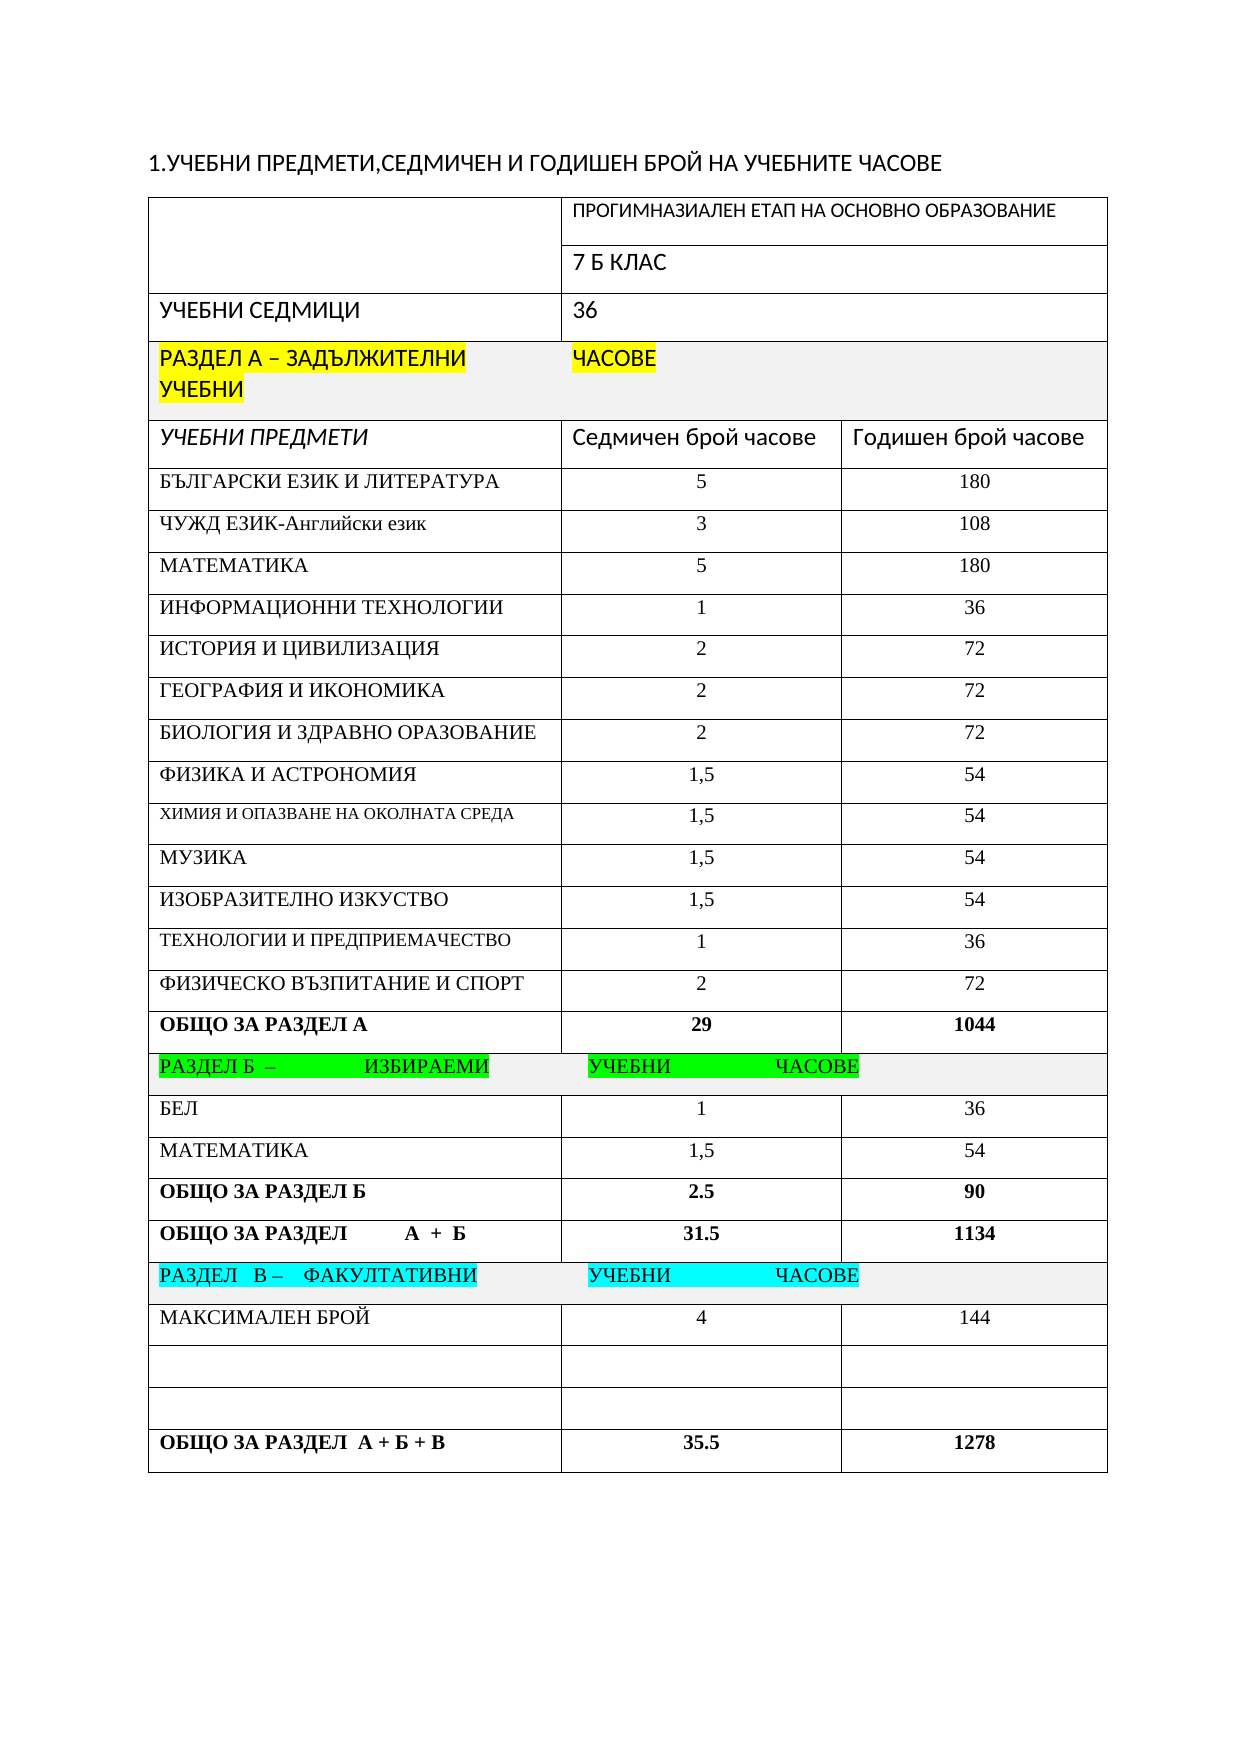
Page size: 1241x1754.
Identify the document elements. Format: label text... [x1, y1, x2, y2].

table_cell Годишен брой часове [842, 421, 1107, 468]
table_cell 1278 [842, 1430, 1107, 1472]
table_cell 29 [562, 1012, 841, 1053]
table_cell 90 [842, 1179, 1107, 1220]
table_cell 2 [562, 720, 841, 761]
table_cell [149, 1388, 561, 1429]
table_cell 1134 [842, 1221, 1107, 1262]
table_cell 7 Б КЛАС [562, 246, 1107, 293]
table_cell 35.5 [562, 1430, 841, 1472]
table_cell 1,5 [562, 887, 841, 928]
table_cell 54 [842, 1138, 1107, 1178]
table_cell 1,5 [562, 845, 841, 886]
table_cell 2 [562, 971, 841, 1011]
table_cell РАЗДЕЛ В – ФАКУЛТАТИВНИ [149, 1263, 561, 1304]
table_cell [149, 245, 561, 293]
table_header ПРОГИМНАЗИАЛЕН ЕТАП НА ОСНОВНО ОБРАЗОВАНИЕ [562, 198, 1107, 245]
table_cell УЧЕБНИ ЧАСОВЕ [561, 1263, 1107, 1304]
table_cell [842, 1388, 1107, 1429]
table_cell МАКСИМАЛЕН БРОЙ [149, 1305, 561, 1345]
table_cell 180 [842, 553, 1107, 593]
table_cell БЪЛГАРСКИ ЕЗИК И ЛИТЕРАТУРА [149, 469, 561, 510]
table_cell МУЗИКА [149, 845, 561, 886]
table_cell ИСТОРИЯ И ЦИВИЛИЗАЦИЯ [149, 636, 561, 677]
table_cell 2 [562, 678, 841, 719]
table_cell [149, 1346, 561, 1387]
table_cell 1 [562, 1096, 841, 1137]
table_cell РАЗДЕЛ А – ЗАДЪЛЖИТЕЛНИ УЧЕБНИ [149, 342, 561, 420]
table_cell УЧЕБНИ ЧАСОВЕ [561, 1054, 1107, 1095]
table_cell 5 [562, 469, 841, 510]
table_cell 180 [842, 469, 1107, 510]
table_cell ФИЗИЧЕСКО ВЪЗПИТАНИЕ И СПОРТ [149, 971, 561, 1011]
table_cell ОБЩО ЗА РАЗДЕЛ А + Б + В [149, 1430, 561, 1472]
table_cell 1 [562, 929, 841, 969]
table_cell МАТЕМАТИКА [149, 553, 561, 593]
table_cell 54 [842, 762, 1107, 802]
table_cell 2 [562, 636, 841, 677]
table_cell ОБЩО ЗА РАЗДЕЛ А [149, 1012, 561, 1053]
table_cell ХИМИЯ И ОПАЗВАНЕ НА ОКОЛНАТА СРЕДА [149, 804, 561, 844]
table_cell УЧЕБНИ ПРЕДМЕТИ [149, 421, 561, 468]
table_cell 54 [842, 804, 1107, 844]
table_cell ЧУЖД ЕЗИК-Английски език [149, 511, 561, 552]
table_cell [842, 1346, 1107, 1387]
table_cell 54 [842, 845, 1107, 886]
table_cell ИЗОБРАЗИТЕЛНО ИЗКУСТВО [149, 887, 561, 928]
table_cell ЧАСОВЕ [561, 342, 1107, 420]
table_cell БИОЛОГИЯ И ЗДРАВНО ОРАЗОВАНИЕ [149, 720, 561, 761]
table_header [149, 198, 561, 245]
table_cell 3 [562, 511, 841, 552]
table_cell ОБЩО ЗА РАЗДЕЛ А + Б [149, 1221, 561, 1262]
table_cell ТЕХНОЛОГИИ И ПРЕДПРИЕМАЧЕСТВО [149, 929, 561, 969]
table_cell 1,5 [562, 762, 841, 802]
text 1.УЧЕБНИ ПРЕДМЕТИ,СЕДМИЧЕН И ГОДИШЕН БРОЙ НА УЧЕБНИТЕ ЧАСОВЕ [148, 148, 1093, 178]
table_cell ИНФОРМАЦИОННИ ТЕХНОЛОГИИ [149, 595, 561, 635]
table_cell 36 [842, 1096, 1107, 1137]
table_cell 36 [842, 929, 1107, 969]
table_cell 72 [842, 720, 1107, 761]
table_cell 36 [842, 595, 1107, 635]
table_cell 72 [842, 971, 1107, 1011]
table_cell [562, 1346, 841, 1387]
table_cell [562, 1388, 841, 1429]
table_cell 36 [562, 294, 1107, 341]
table_cell 144 [842, 1305, 1107, 1345]
table_cell ФИЗИКА И АСТРОНОМИЯ [149, 762, 561, 802]
table_cell ГЕОГРАФИЯ И ИКОНОМИКА [149, 678, 561, 719]
table_cell 72 [842, 636, 1107, 677]
table_cell УЧЕБНИ СЕДМИЦИ [149, 294, 561, 341]
table_cell 31.5 [562, 1221, 841, 1262]
table_cell 1,5 [562, 1138, 841, 1178]
table_cell 5 [562, 553, 841, 593]
table_cell 1044 [842, 1012, 1107, 1053]
table_cell МАТЕМАТИКА [149, 1138, 561, 1178]
table_cell 1,5 [562, 804, 841, 844]
table_cell 2.5 [562, 1179, 841, 1220]
table_cell Седмичен брой часове [562, 421, 841, 468]
table_cell 54 [842, 887, 1107, 928]
table_cell РАЗДЕЛ Б – ИЗБИРАЕМИ [149, 1054, 561, 1095]
table_cell 72 [842, 678, 1107, 719]
table_cell 4 [562, 1305, 841, 1345]
table_cell 108 [842, 511, 1107, 552]
table_cell 1 [562, 595, 841, 635]
table_cell ОБЩО ЗА РАЗДЕЛ Б [149, 1179, 561, 1220]
table_cell БЕЛ [149, 1096, 561, 1137]
